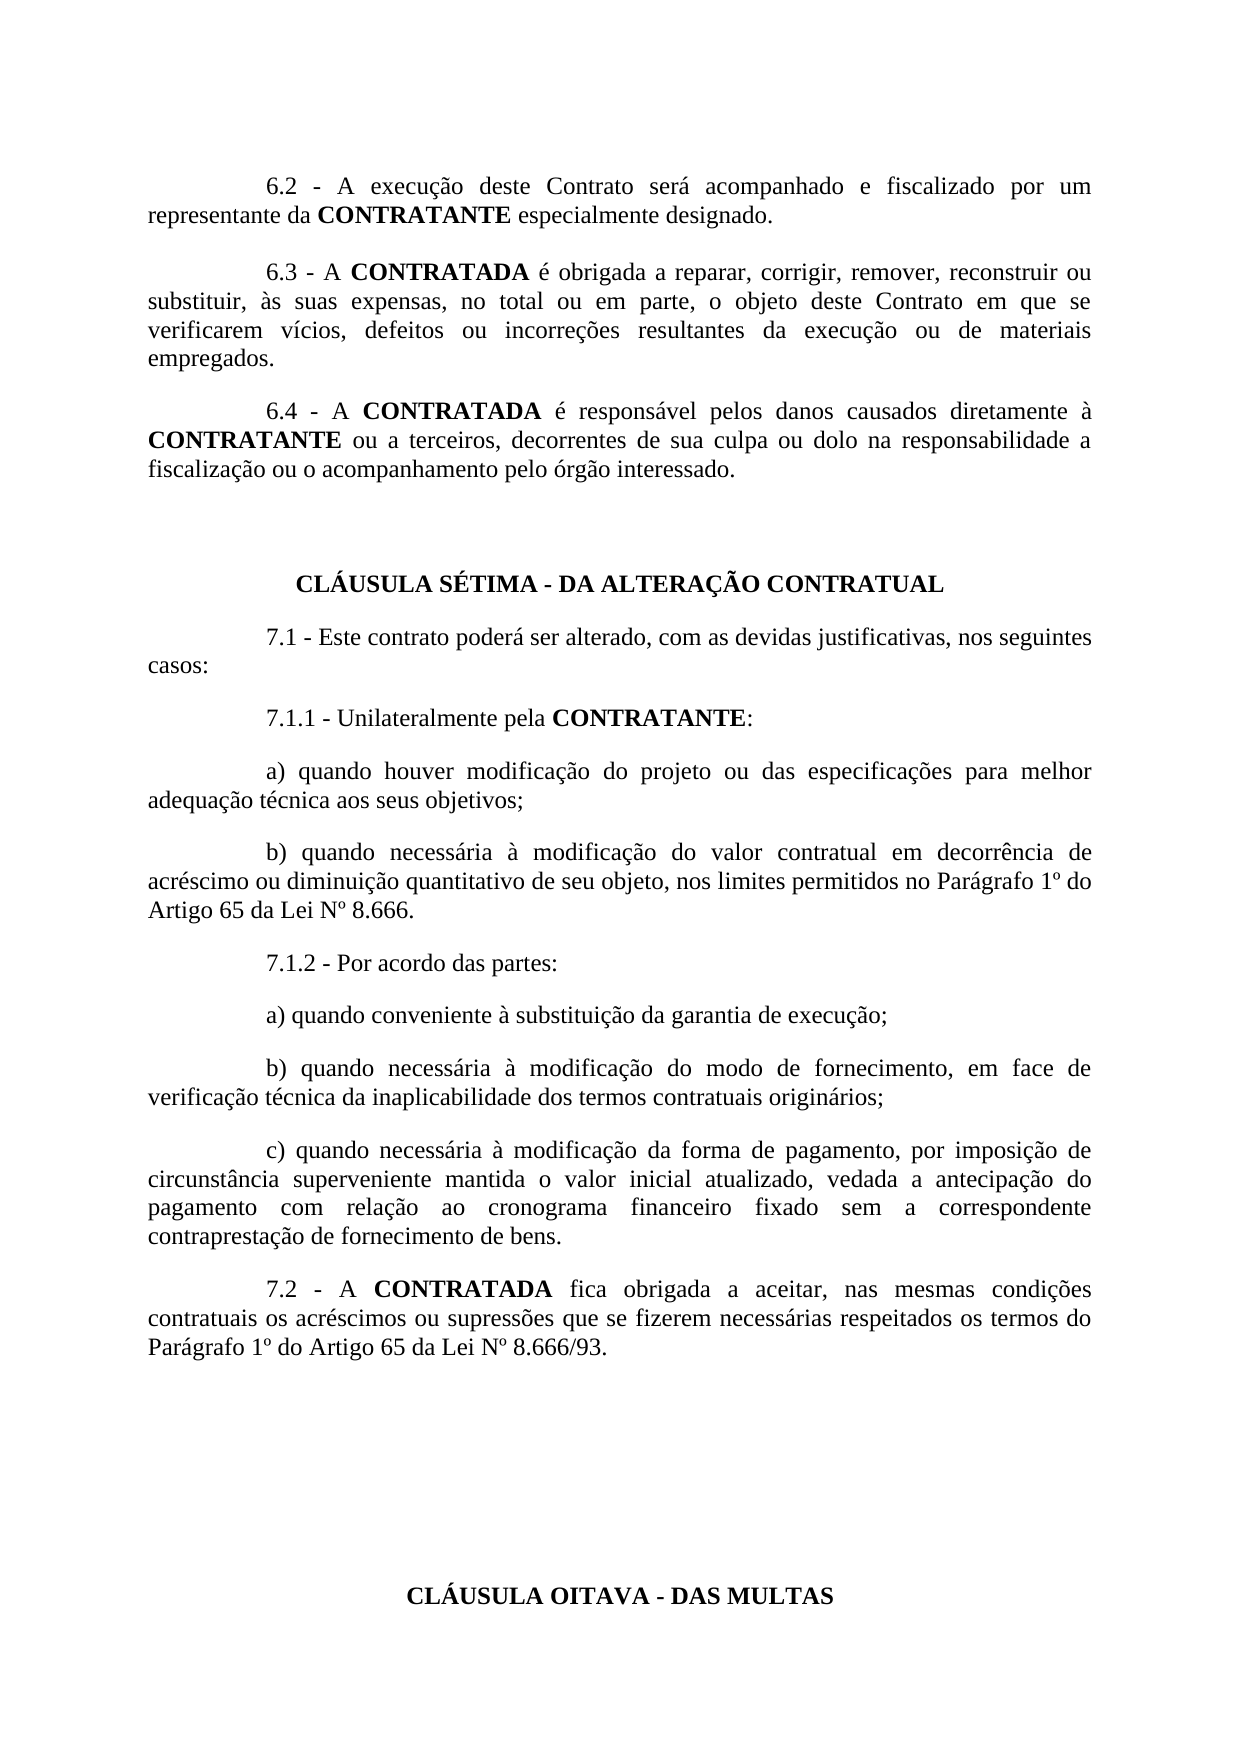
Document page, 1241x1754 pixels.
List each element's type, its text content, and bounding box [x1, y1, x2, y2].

text c) quando necessária à modificação da forma de pagamento, por imposição de circunstância superveniente mantida o valor inicial atualizado, vedada a antecipação do pagamento com relação ao cronograma financeiro fixado sem a correspondente contraprestação de fornecimento de bens. [148, 1135, 1092, 1250]
text 7.1.2 - Por acordo das partes: [148, 948, 1092, 977]
text 7.1.1 - Unilateralmente pela CONTRATANTE: [148, 703, 1092, 732]
text CLÁUSULA OITAVA - DAS MULTAS [148, 1581, 1092, 1610]
text a) quando houver modificação do projeto ou das especificações para melhor adequação técnica aos seus objetivos; [148, 756, 1092, 813]
text 6.2 - A execução deste Contrato será acompanhado e fiscalizado por um representante da CONTRATANTE especialmente designado. [148, 171, 1092, 228]
text 7.2 - A CONTRATADA fica obrigada a aceitar, nas mesmas condições contratuais os acréscimos ou supressões que se fizerem necessárias respeitados os termos do Parágrafo 1º do Artigo 65 da Lei Nº 8.666/93. [148, 1274, 1092, 1360]
text b) quando necessária à modificação do valor contratual em decorrência de acréscimo ou diminuição quantitativo de seu objeto, nos limites permitidos no Parágrafo 1º do Artigo 65 da Lei Nº 8.666. [148, 837, 1092, 924]
text 6.4 - A CONTRATADA é responsável pelos danos causados diretamente à CONTRATANTE ou a terceiros, decorrentes de sua culpa ou dolo na responsabilidade a fiscalização ou o acompanhamento pelo órgão interessado. [148, 396, 1092, 482]
text CLÁUSULA SÉTIMA - DA ALTERAÇÃO CONTRATUAL [148, 569, 1092, 597]
text 6.3 - A CONTRATADA é obrigada a reparar, corrigir, remover, reconstruir ou substituir, às suas expensas, no total ou em parte, o objeto deste Contrato em que se verificarem vícios, defeitos ou incorreções resultantes da execução ou de materiais empregados. [148, 257, 1092, 372]
text b) quando necessária à modificação do modo de fornecimento, em face de verificação técnica da inaplicabilidade dos termos contratuais originários; [148, 1053, 1092, 1111]
text 7.1 - Este contrato poderá ser alterado, com as devidas justificativas, nos seguintes casos: [148, 622, 1092, 679]
text a) quando conveniente à substituição da garantia de execução; [148, 1001, 1092, 1029]
